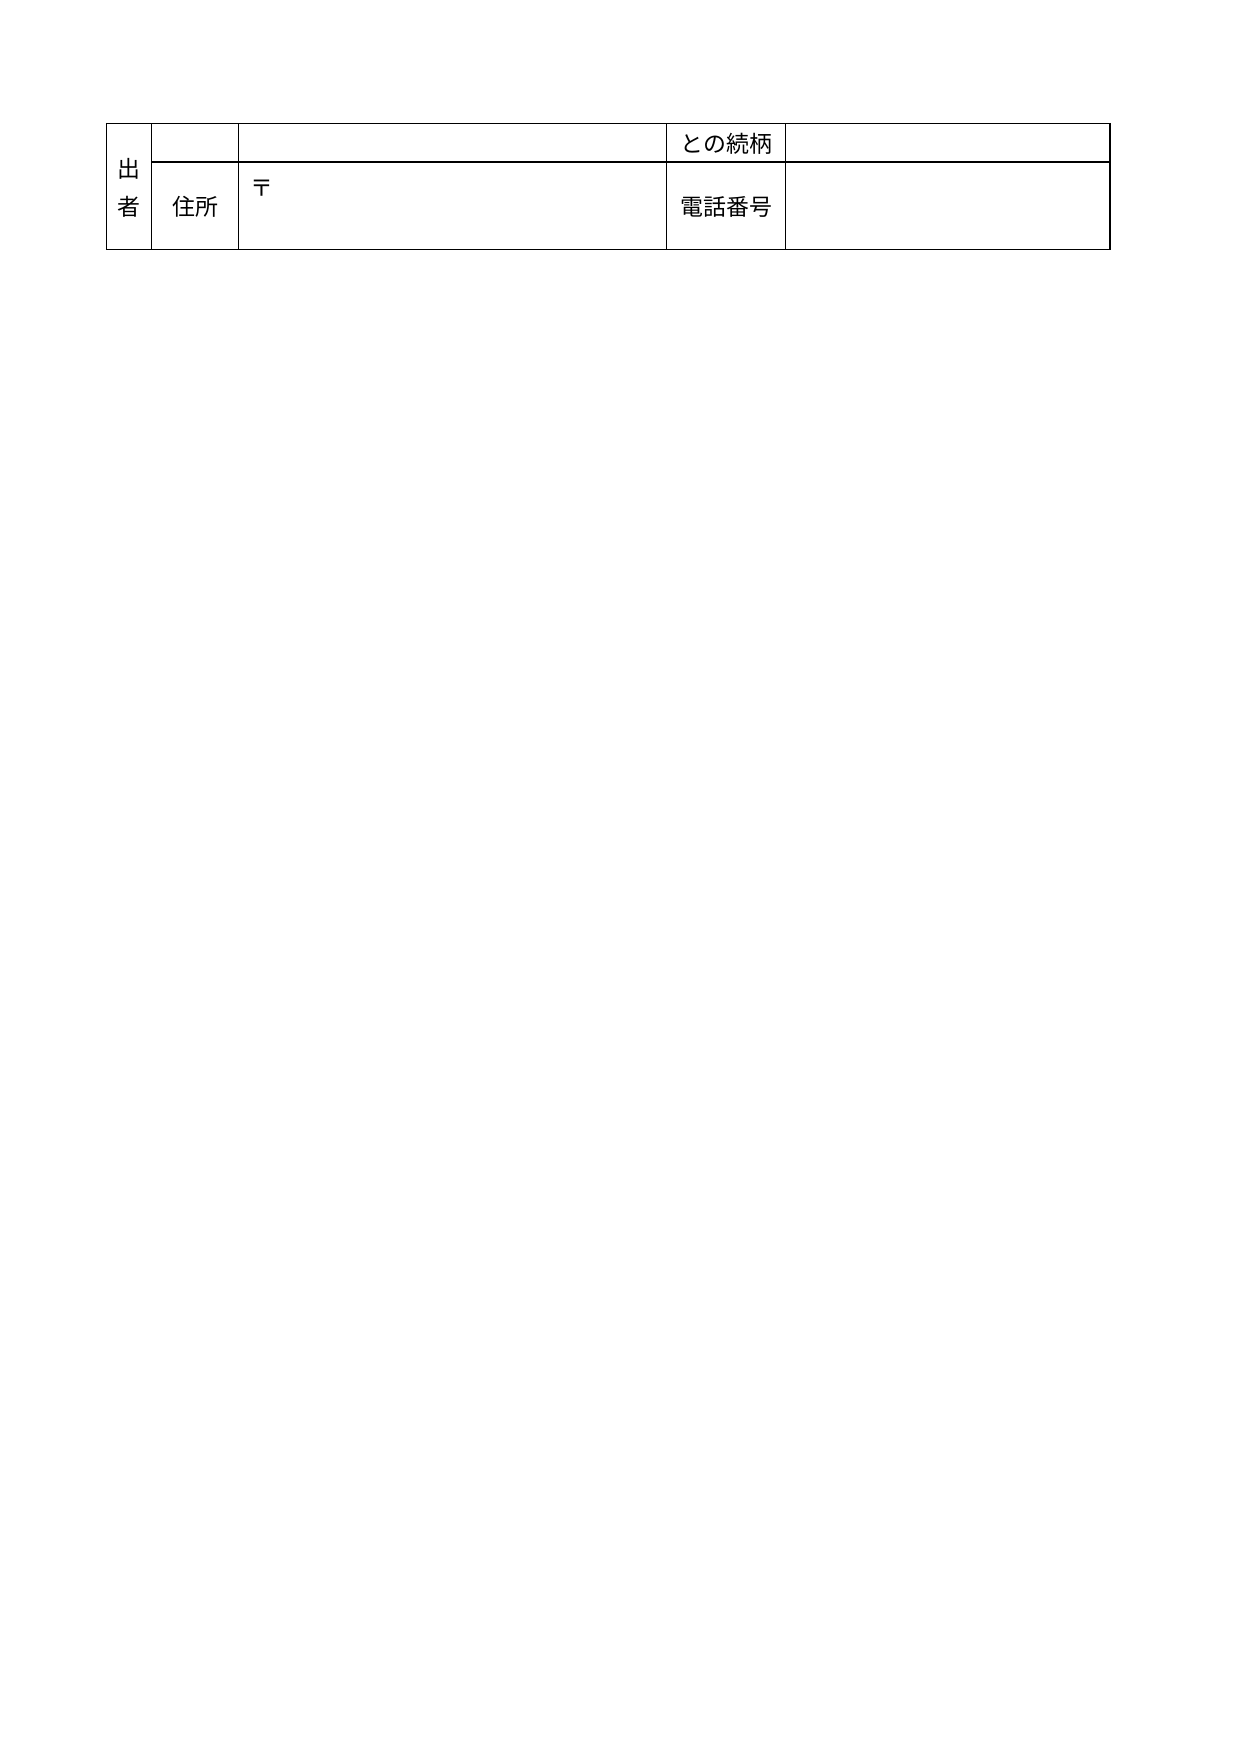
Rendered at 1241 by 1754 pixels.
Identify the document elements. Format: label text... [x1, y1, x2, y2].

table_header [239, 124, 666, 161]
table_header [786, 124, 1109, 161]
table_cell [786, 163, 1109, 248]
table_header 被保険者との続柄 [667, 124, 785, 161]
table_header 届出者 [107, 124, 151, 248]
table_header 氏名 [152, 124, 238, 161]
table_cell 電話番号 [667, 163, 785, 248]
table_cell 〒 [239, 163, 666, 248]
table_cell 住所 [152, 163, 238, 248]
